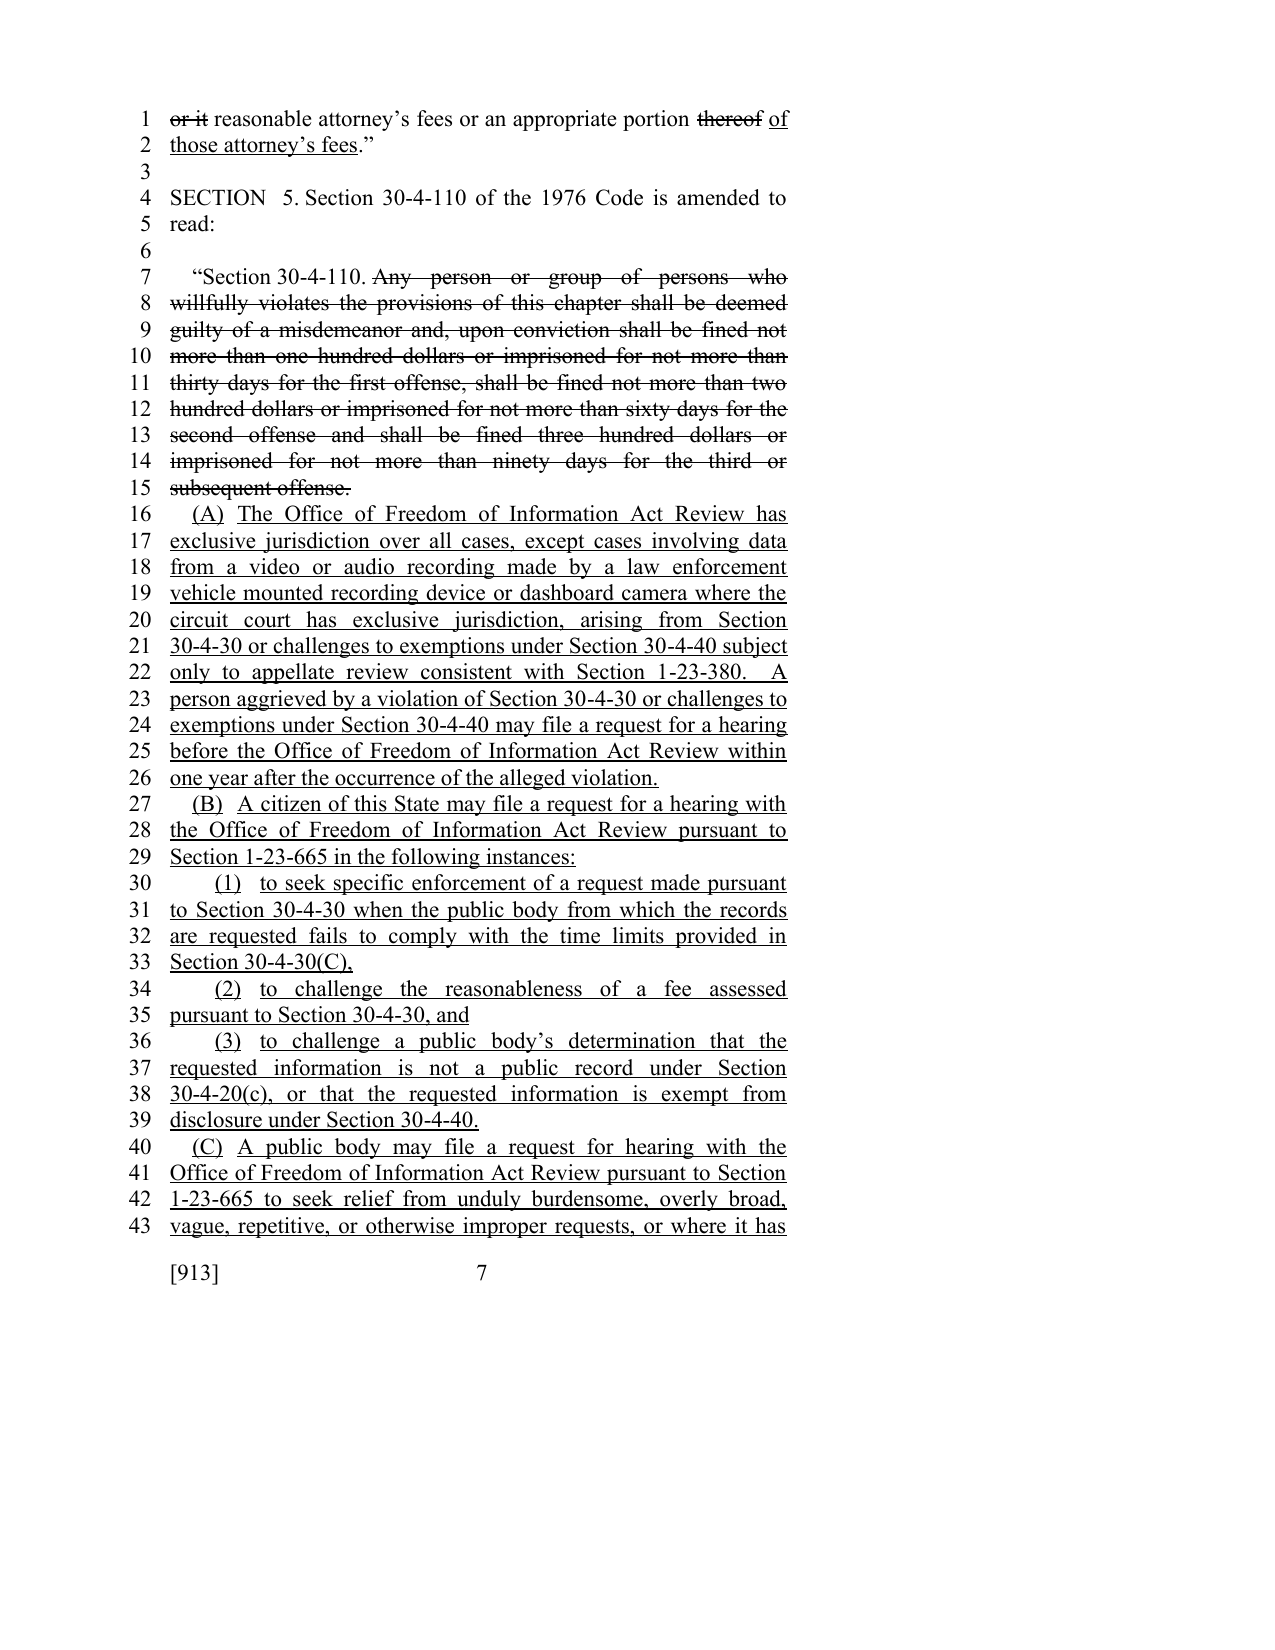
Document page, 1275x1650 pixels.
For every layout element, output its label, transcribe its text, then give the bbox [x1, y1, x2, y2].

text (1) to seek specific enforcement of a request made pursuant to Section 30-4-30 when the public body from which the records are requested fails to comply with the time limits provided in Section 30-4-30(C), [169, 869, 787, 919]
text (1) to seek specific enforcement of a request made pursuant to Section 30-4-30 when the public body from which the records are requested fails to comply with the time limits provided in Section 30-4-30(C), [169, 946, 787, 975]
text (B) A citizen of this State may file a request for a hearing with the Office of Freedom of Information Act Review pursuant to Section 1-23-665 in the following instances: [169, 790, 787, 839]
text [169, 105, 787, 158]
text (3) to challenge a public body’s determination that the requested information is not a public record under Section 30-4-20(c), or that the requested information is exempt from disclosure under Section 30-4-40. [169, 1104, 787, 1133]
text SECTION 5. Section 30-4-110 of the 1976 Code is amended to read: [169, 184, 787, 237]
text (3) to challenge a public body’s determination that the requested information is not a public record under Section 30-4-20(c), or that the requested information is exempt from disclosure under Section 30-4-40. [169, 1027, 787, 1077]
text (2) to challenge the reasonableness of a fee assessed pursuant to Section 30-4-30, and [169, 975, 787, 1027]
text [169, 1209, 787, 1235]
text (3) to challenge a public body’s determination that the requested information is not a public record under Section 30-4-20(c), or that the requested information is exempt from disclosure under Section 30-4-40. [169, 1078, 787, 1103]
text (1) to seek specific enforcement of a request made pursuant to Section 30-4-30 when the public body from which the records are requested fails to comply with the time limits provided in Section 30-4-30(C), [169, 920, 787, 945]
text (B) A citizen of this State may file a request for a hearing with the Office of Freedom of Information Act Review pursuant to Section 1-23-665 in the following instances: [169, 840, 787, 869]
